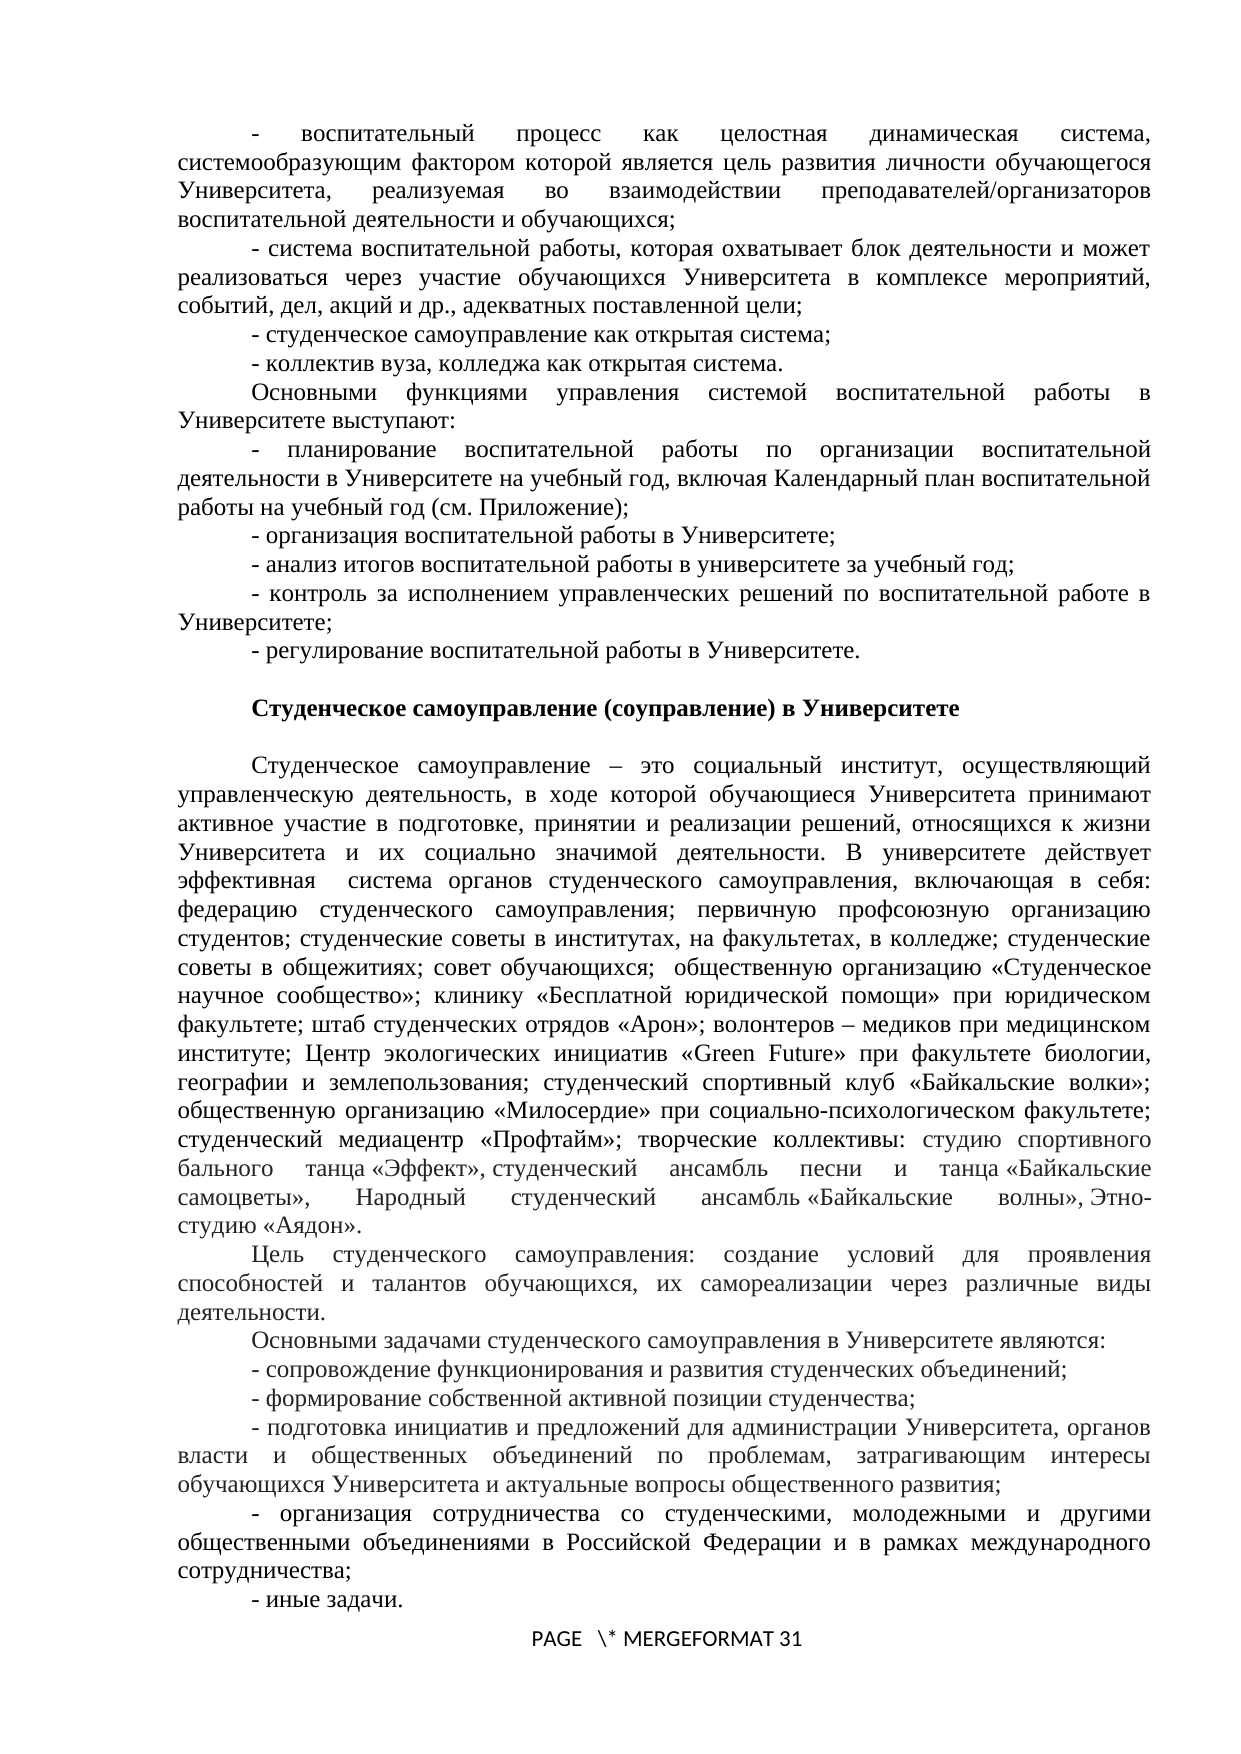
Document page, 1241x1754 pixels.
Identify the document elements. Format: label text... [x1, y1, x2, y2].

text - система воспитательной работы, которая охватывает блок деятельности и может реализоваться через участие обучающихся Университета в комплексе мероприятий, событий, дел, акций и др., адекватных поставленной цели; [177, 233, 1152, 319]
text - подготовка инициатив и предложений для администрации Университета, органов власти и общественных объединений по проблемам, затрагивающим интересы обучающихся Университета и актуальные вопросы общественного развития; [177, 1412, 1152, 1498]
text Студенческое самоуправление (соуправление) в Университете [177, 693, 1152, 722]
text - сопровождение функционирования и развития студенческих объединений; [177, 1354, 1152, 1383]
text - иные задачи. [177, 1584, 1152, 1613]
text - планирование воспитательной работы по организации воспитательной деятельности в Университете на учебный год, включая Календарный план воспитательной работы на учебный год (см. Приложение); [177, 434, 1152, 521]
text - организация воспитательной работы в Университете; [177, 521, 1152, 549]
text - анализ итогов воспитательной работы в университете за учебный год; [177, 549, 1152, 578]
text - воспитательный процесс как целостная динамическая система, системообразующим фактором которой является цель развития личности обучающегося Университета, реализуемая во взаимодействии преподавателей/организаторов воспитательной деятельности и обучающихся; [177, 118, 1152, 233]
text - организация сотрудничества со студенческими, молодежными и другими общественными объединениями в Российской Федерации и в рамках международного сотрудничества; [177, 1498, 1152, 1584]
text Цель студенческого самоуправления: создание условий для проявления способностей и талантов обучающихся, их самореализации через различные виды деятельности. [177, 1239, 1152, 1326]
text - студенческое самоуправление как открытая система; [177, 319, 1152, 348]
text - контроль за исполнением управленческих решений по воспитательной работе в Университете; [177, 578, 1152, 636]
text - регулирование воспитательной работы в Университете. [177, 636, 1152, 664]
text Основными функциями управления системой воспитательной работы в Университете выступают: [177, 377, 1152, 434]
text - коллектив вуза, колледжа как открытая система. [177, 348, 1152, 377]
text Студенческое самоуправление – это социальный институт, осуществляющий управленческую деятельность, в ходе которой обучающиеся Университета принимают активное участие в подготовке, принятии и реализации решений, относящихся к жизни Университета и их социально значимой деятельности. В университете действует эффективная система органов студенческого самоуправления, включающая в себя: федерацию студенческого самоуправления; первичную профсоюзную организацию студентов; студенческие советы в институтах, на факультетах, в колледже; студенческие советы в общежитиях; совет обучающихся; общественную организацию «Студенческое научное сообщество»; клинику «Бесплатной юридической помощи» при юридическом факультете; штаб студенческих отрядов «Арон»; волонтеров – медиков при медицинском институте; Центр экологических инициатив «Green Future» при факультете биологии, географии и землепользования; студенческий спортивный клуб «Байкальские волки»; общественную организацию «Милосердие» при социально-психологическом факультете; студенческий медиацентр «Профтайм»; творческие коллективы: студию спортивного бального танца «Эффект», студенческий ансамбль песни и танца «Байкальские самоцветы», Народный студенческий ансамбль «Байкальские волны», Этно-студию «Аядон». [177, 751, 1152, 1239]
text Основными задачами студенческого самоуправления в Университете являются: [177, 1326, 1152, 1354]
text - формирование собственной активной позиции студенчества; [177, 1383, 1152, 1412]
